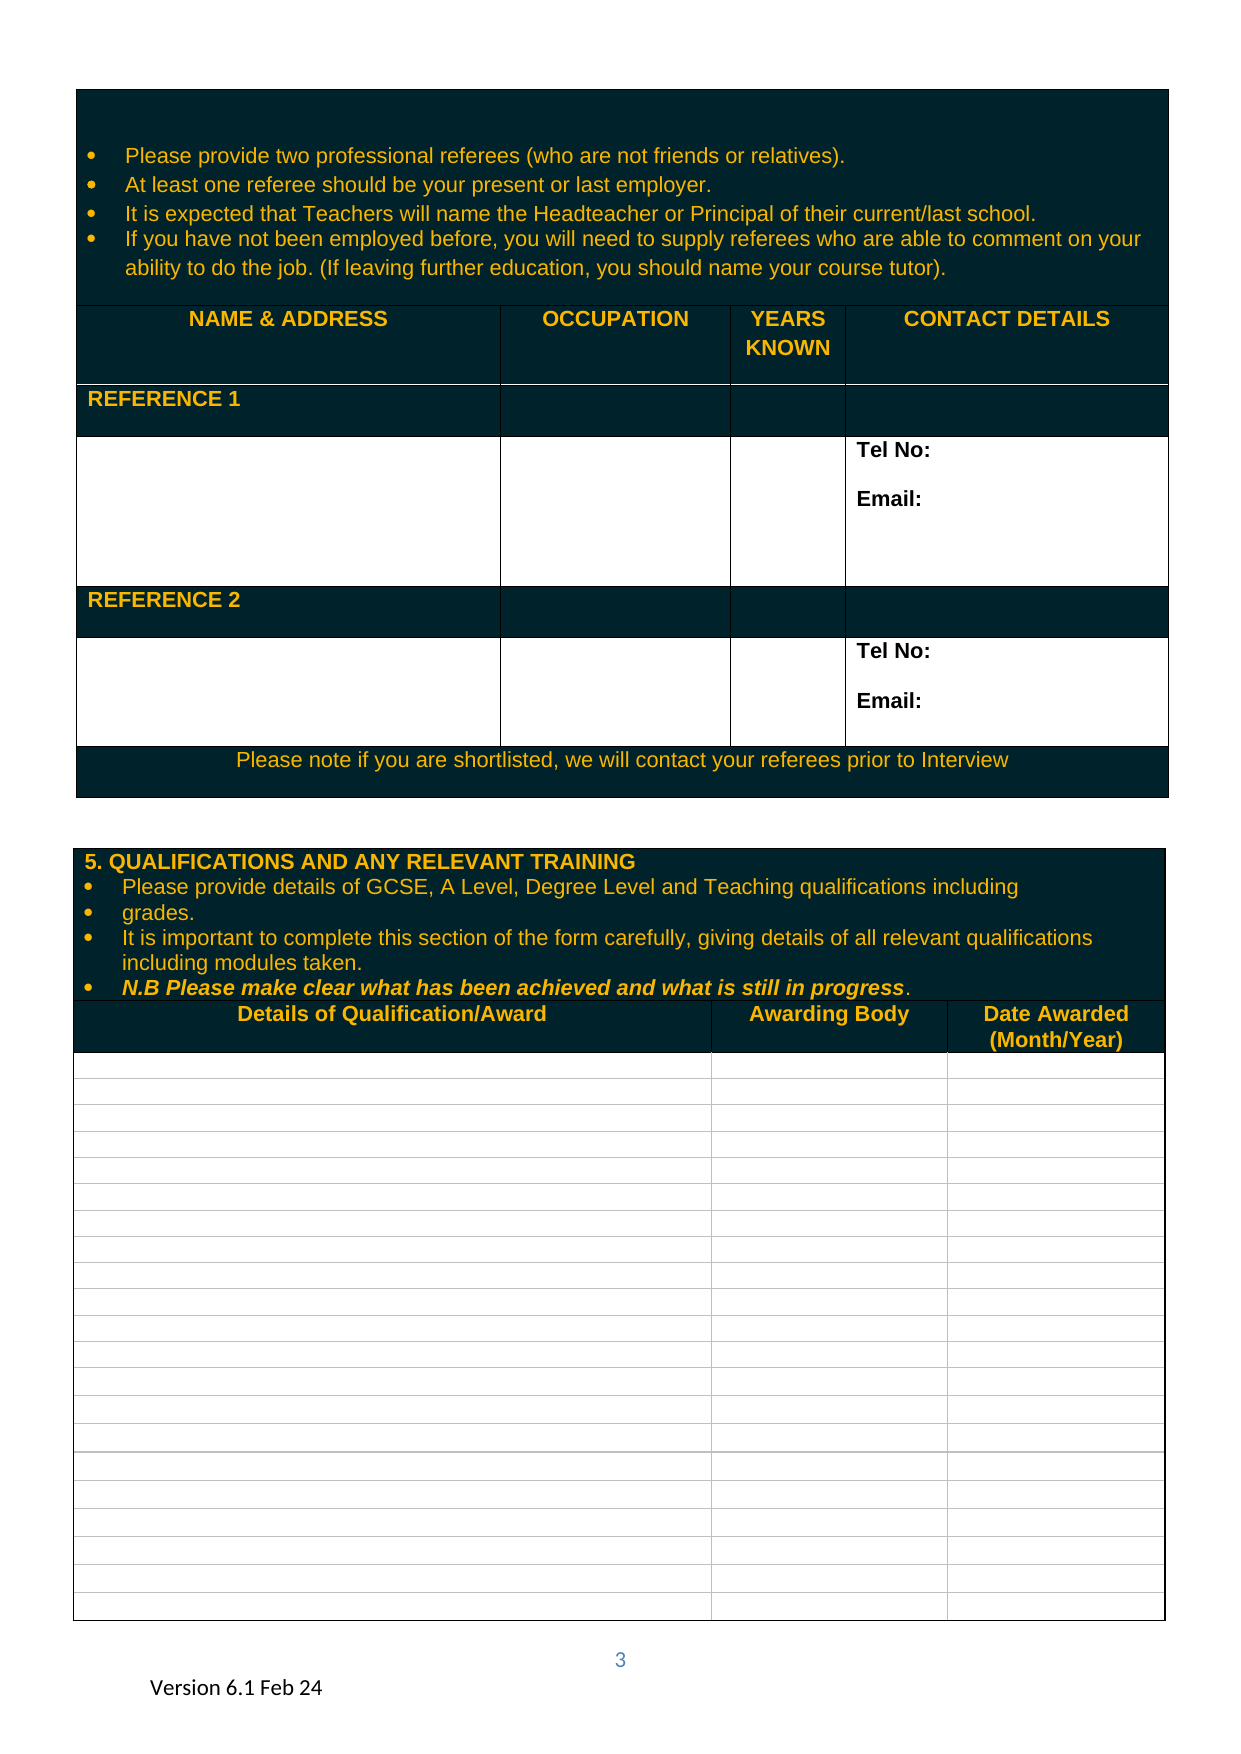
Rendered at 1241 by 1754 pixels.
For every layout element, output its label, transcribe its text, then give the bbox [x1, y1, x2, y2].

table_cell CONTACT DETAILS [846, 306, 1168, 384]
table_cell [712, 1424, 947, 1451]
table_cell [948, 1368, 1164, 1395]
table_cell [846, 587, 1168, 637]
table_cell [948, 1184, 1164, 1209]
table_cell OCCUPATION [501, 306, 730, 384]
table_cell [948, 1237, 1164, 1262]
table_cell [74, 1342, 711, 1367]
table_cell [948, 1453, 1164, 1479]
table_cell [948, 1509, 1164, 1536]
table_cell [74, 1368, 711, 1395]
table_cell [948, 1565, 1164, 1592]
table_cell [74, 1263, 711, 1288]
table_cell [74, 1481, 711, 1508]
table_cell Tel No: Email: [846, 638, 1168, 746]
table_cell [712, 1053, 947, 1078]
table_cell [712, 1537, 947, 1564]
table_cell [74, 1424, 711, 1451]
table_cell [948, 1211, 1164, 1236]
table_cell [74, 1509, 711, 1536]
table_cell [948, 1342, 1164, 1367]
table_cell [74, 1453, 711, 1479]
table_cell [948, 1079, 1164, 1104]
table_cell [77, 638, 500, 746]
table_cell [74, 1105, 711, 1131]
table_cell [712, 1342, 947, 1367]
table_cell [731, 386, 845, 436]
table_cell NAME & ADDRESS [77, 306, 500, 384]
table_cell Date Awarded (Month/Year) [948, 1001, 1164, 1052]
table_cell [501, 638, 730, 746]
table_cell [712, 1263, 947, 1288]
table_cell [948, 1396, 1164, 1423]
table_cell [712, 1316, 947, 1341]
table_cell [731, 638, 845, 746]
table_cell [712, 1509, 947, 1536]
table_cell [74, 1053, 711, 1078]
table_cell [712, 1368, 947, 1395]
table_cell [74, 1593, 711, 1620]
table_header 5. QUALIFICATIONS AND ANY RELEVANT TRAINING Please provide details of GCSE, A Level, Degree Level and Teaching qualifications including grades. It is important to complete this section of the form carefully, giving details of all relevant qualifications including modules taken. N.B Please make clear what has been achieved and what is still in progress. [74, 849, 1164, 1000]
table_cell [501, 437, 730, 586]
table_cell Details of Qualification/Award [74, 1001, 711, 1052]
table_cell [712, 1593, 947, 1620]
table_cell Please note if you are shortlisted, we will contact your referees prior to Interview [77, 747, 1168, 797]
table_cell [712, 1289, 947, 1314]
table_cell [74, 1211, 711, 1236]
table_cell [712, 1132, 947, 1157]
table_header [77, 90, 1168, 305]
table_cell [74, 1565, 711, 1592]
table_cell [74, 1289, 711, 1314]
table_cell [77, 437, 500, 586]
table_cell REFERENCE 1 [77, 386, 500, 436]
table_cell [74, 1396, 711, 1423]
table_cell [74, 1079, 711, 1104]
table_cell [712, 1565, 947, 1592]
table_cell [74, 1537, 711, 1564]
table_cell [712, 1237, 947, 1262]
table_cell [712, 1184, 947, 1209]
table_cell [948, 1289, 1164, 1314]
table_cell Tel No: Email: [846, 437, 1168, 586]
table_cell [948, 1537, 1164, 1564]
table_cell [846, 386, 1168, 436]
table_cell [948, 1132, 1164, 1157]
table_cell [74, 1132, 711, 1157]
table_cell [74, 1184, 711, 1209]
table_cell [712, 1211, 947, 1236]
table_cell [948, 1424, 1164, 1451]
table_cell [74, 1237, 711, 1262]
table_cell Awarding Body [712, 1001, 947, 1052]
table_cell [74, 1158, 711, 1183]
table_cell [712, 1481, 947, 1508]
table_cell [948, 1158, 1164, 1183]
table_cell [948, 1481, 1164, 1508]
table_cell [731, 587, 845, 637]
table_cell [712, 1079, 947, 1104]
table_cell [74, 1316, 711, 1341]
table_cell [948, 1263, 1164, 1288]
table_cell [501, 386, 730, 436]
table_cell [712, 1453, 947, 1479]
table_cell [948, 1105, 1164, 1131]
table_cell [712, 1105, 947, 1131]
table_cell [501, 587, 730, 637]
table_cell [948, 1593, 1164, 1620]
table_cell [712, 1396, 947, 1423]
table_cell [948, 1053, 1164, 1078]
table_cell [712, 1158, 947, 1183]
table_cell REFERENCE 2 [77, 587, 500, 637]
table_cell [731, 437, 845, 586]
table_cell [948, 1316, 1164, 1341]
table_cell YEARS KNOWN [731, 306, 845, 384]
